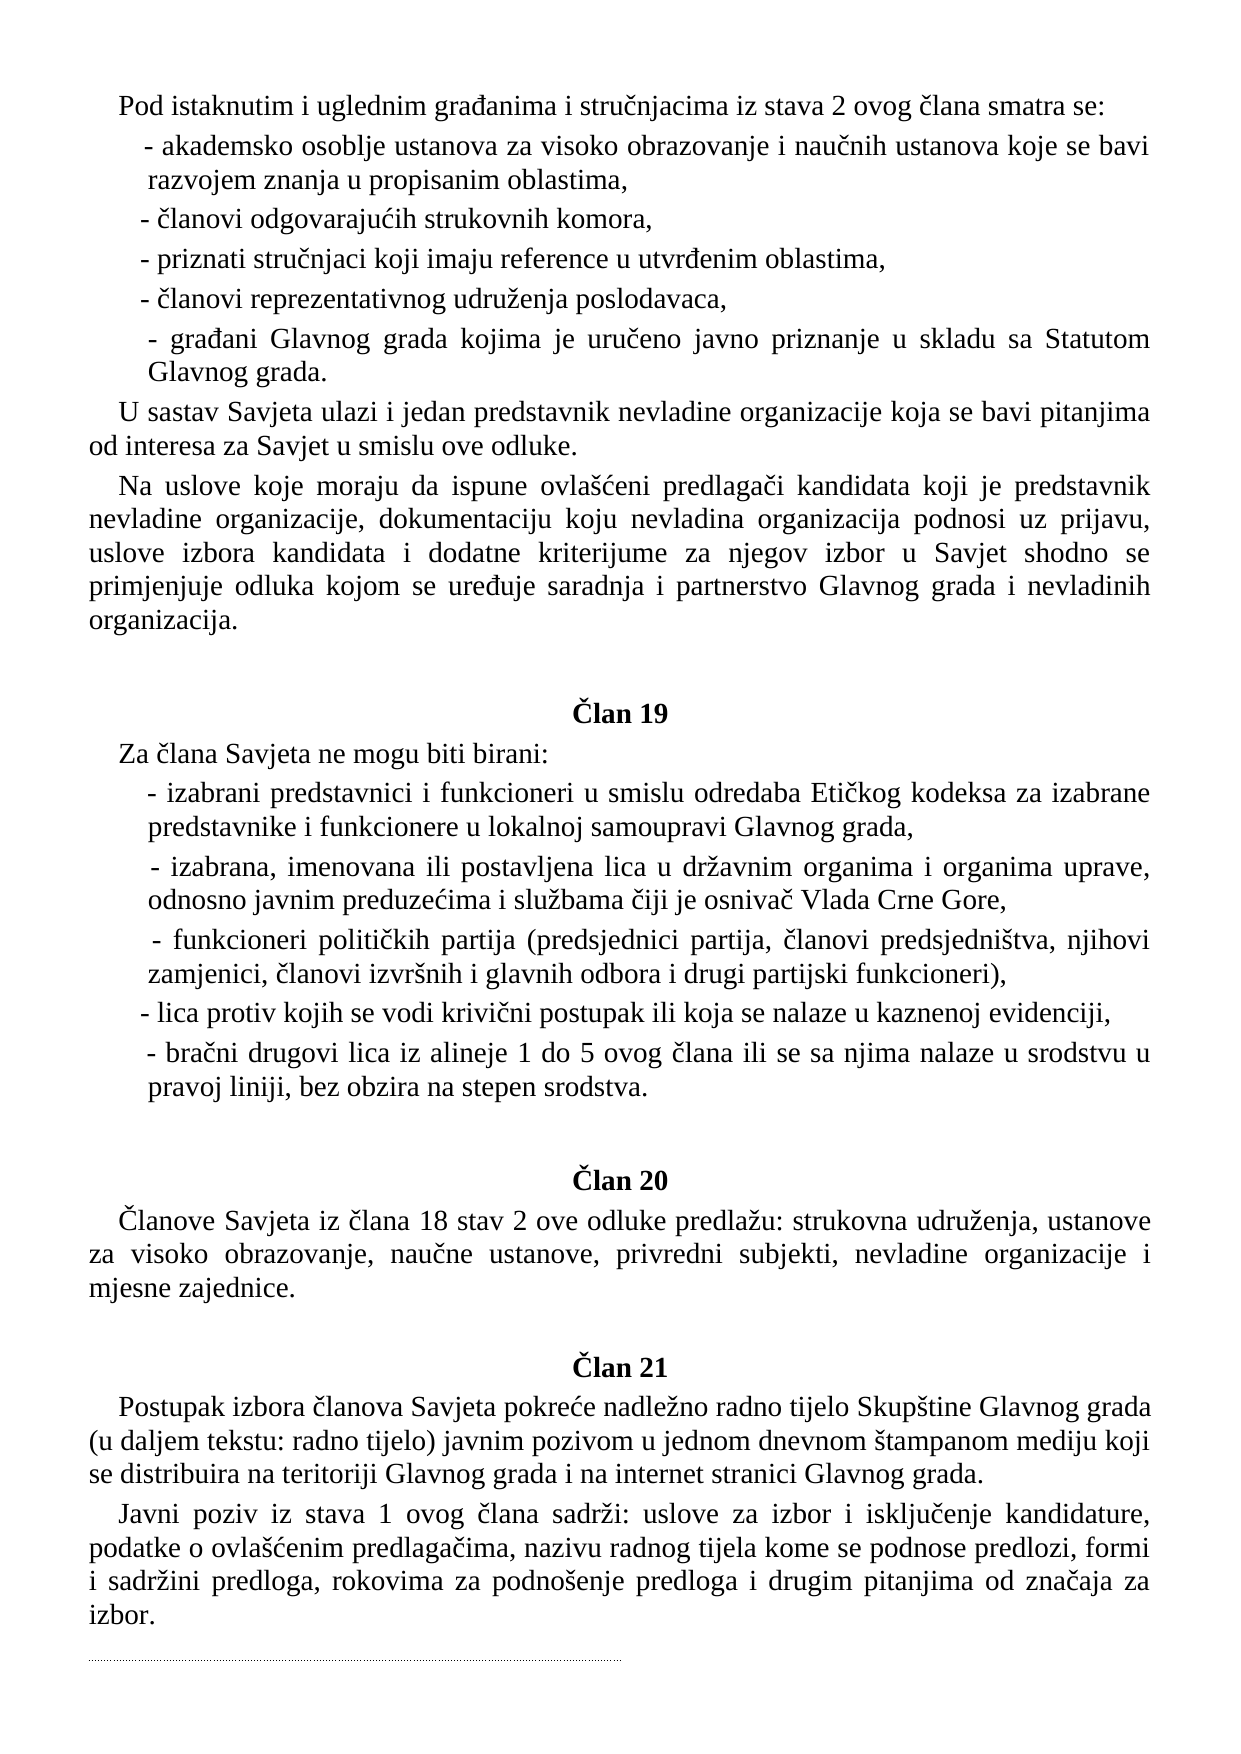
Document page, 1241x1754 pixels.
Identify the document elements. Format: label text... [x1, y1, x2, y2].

text Član 20 [88, 1163, 1152, 1197]
text U sastav Savjeta ulazi i jedan predstavnik nevladine organizacije koja se bavi pitanjima od interesa za Savjet u smislu ove odluke. [88, 394, 1152, 461]
text - izabrani predstavnici i funkcioneri u smislu odredaba Etičkog kodeksa za izabrane predstavnike i funkcionere u lokalnoj samoupravi Glavnog grada, [118, 776, 1152, 843]
text Član 19 [88, 696, 1152, 729]
text - članovi odgovarajućih strukovnih komora, [118, 202, 1152, 235]
text Član 21 [88, 1350, 1152, 1383]
text - funkcioneri političkih partija (predsjednici partija, članovi predsjedništva, njihovi zamjenici, članovi izvršnih i glavnih odbora i drugi partijski funkcioneri), [118, 922, 1152, 989]
text - izabrana, imenovana ili postavljena lica u državnim organima i organima uprave, odnosno javnim preduzećima i službama čiji je osnivač Vlada Crne Gore, [118, 849, 1152, 916]
text - priznati stručnjaci koji imaju reference u utvrđenim oblastima, [118, 241, 1152, 275]
text Za člana Savjeta ne mogu biti birani: [88, 736, 1152, 769]
text Javni poziv iz stava 1 ovog člana sadrži: uslove za izbor i isključenje kandidature, podatke o ovlašćenim predlagačima, nazivu radnog tijela kome se podnose predlozi, formi i sadržini predloga, rokovima za podnošenje predloga i drugim pitanjima od značaja za izbor. [88, 1496, 1152, 1631]
text Članove Savjeta iz člana 18 stav 2 ove odluke predlažu: strukovna udruženja, ustanove za visoko obrazovanje, naučne ustanove, privredni subjekti, nevladine organizacije i mjesne zajednice. [88, 1203, 1152, 1303]
text Na uslove koje moraju da ispune ovlašćeni predlagači kandidata koji je predstavnik nevladine organizacije, dokumentaciju koju nevladina organizacija podnosi uz prijavu, uslove izbora kandidata i dodatne kriterijume za njegov izbor u Savjet shodno se primjenjuje odluka kojom se uređuje saradnja i partnerstvo Glavnog grada i nevladinih organizacija. [88, 468, 1152, 635]
text - akademsko osoblje ustanova za visoko obrazovanje i naučnih ustanova koje se bavi razvojem znanja u propisanim oblastima, [118, 128, 1152, 195]
text - bračni drugovi lica iz alineje 1 do 5 ovog člana ili se sa njima nalaze u srodstvu u pravoj liniji, bez obzira na stepen srodstva. [118, 1035, 1152, 1102]
text - članovi reprezentativnog udruženja poslodavaca, [118, 281, 1152, 315]
text Postupak izbora članova Savjeta pokreće nadležno radno tijelo Skupštine Glavnog grada (u daljem tekstu: radno tijelo) javnim pozivom u jednom dnevnom štampanom mediju koji se distribuira na teritoriji Glavnog grada i na internet stranici Glavnog grada. [88, 1389, 1152, 1490]
text - lica protiv kojih se vodi krivični postupak ili koja se nalaze u kaznenoj evidenciji, [118, 996, 1152, 1029]
text - građani Glavnog grada kojima je uručeno javno priznanje u skladu sa Statutom Glavnog grada. [118, 321, 1152, 388]
text Pod istaknutim i uglednim građanima i stručnjacima iz stava 2 ovog člana smatra se: [88, 88, 1152, 122]
